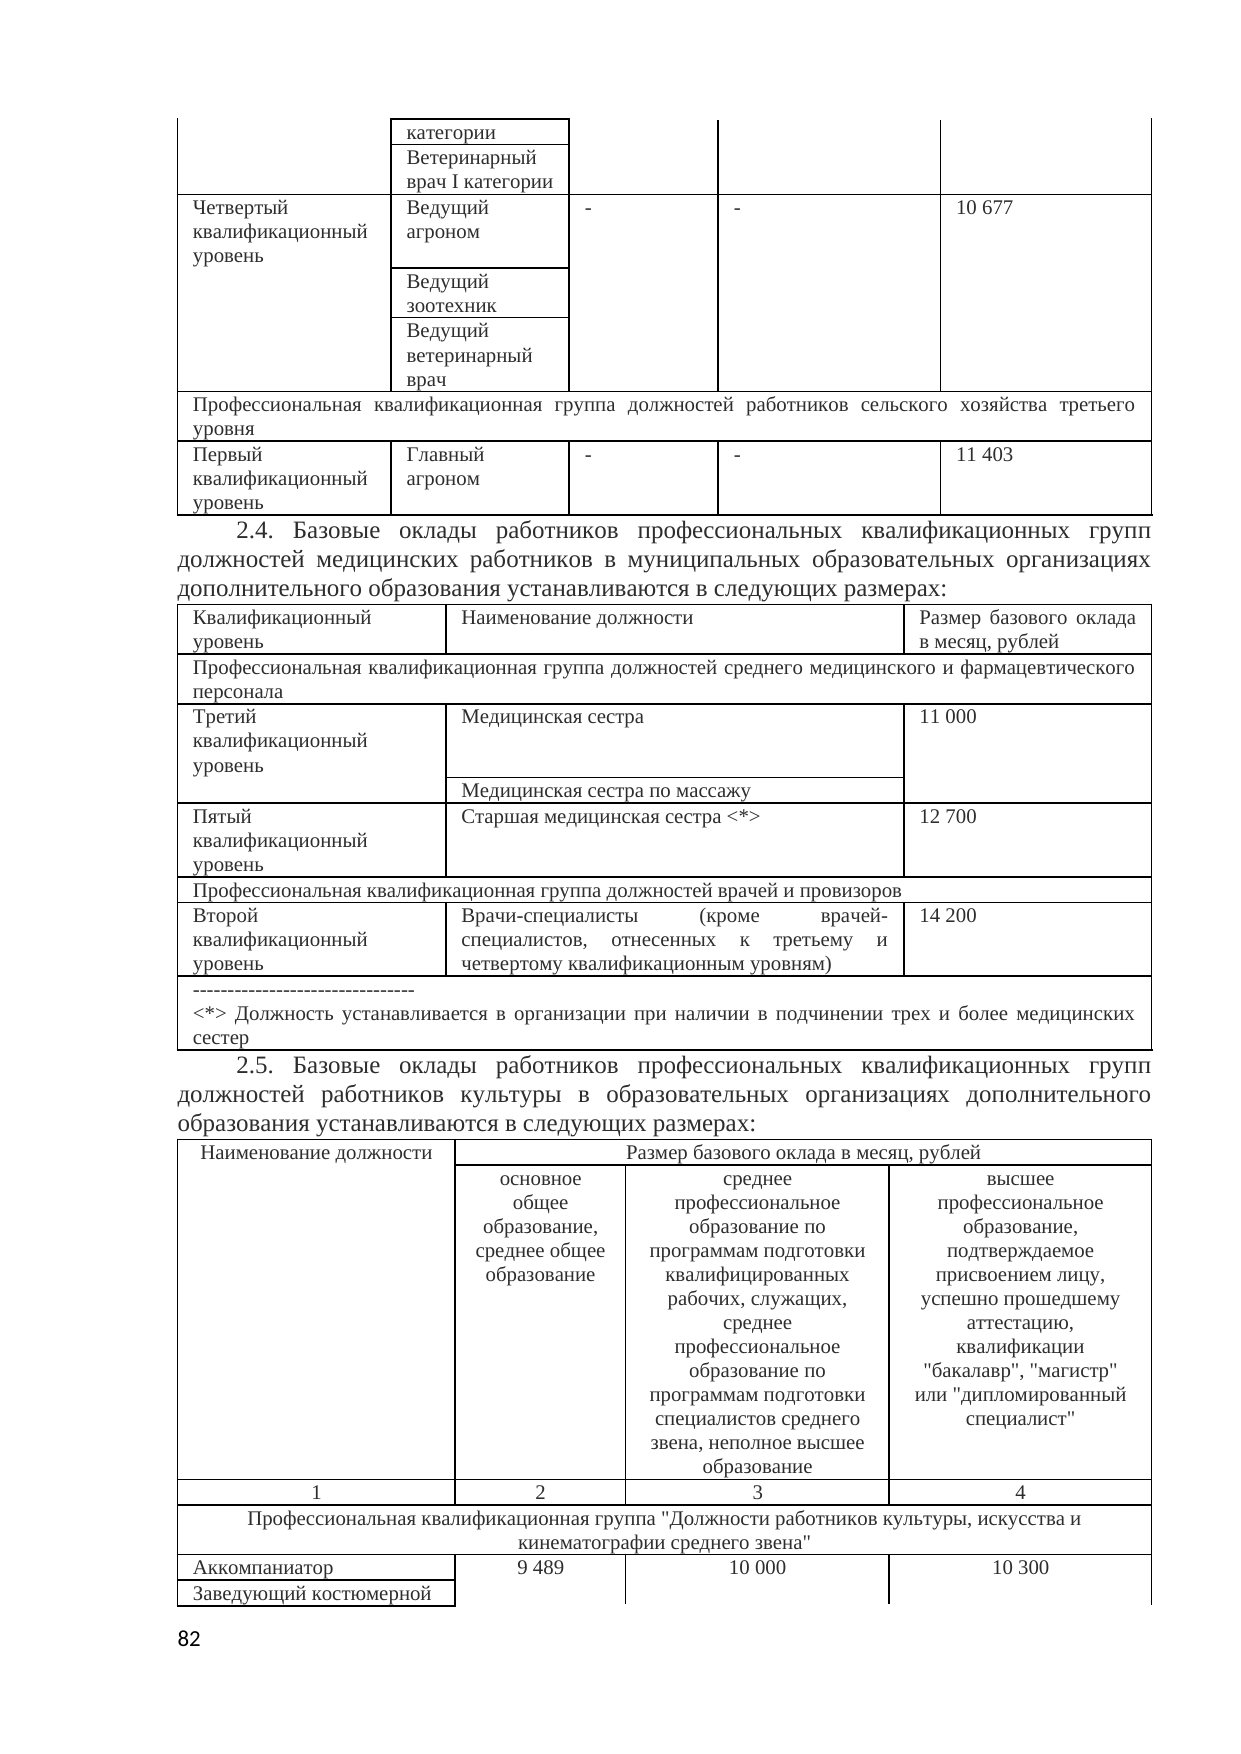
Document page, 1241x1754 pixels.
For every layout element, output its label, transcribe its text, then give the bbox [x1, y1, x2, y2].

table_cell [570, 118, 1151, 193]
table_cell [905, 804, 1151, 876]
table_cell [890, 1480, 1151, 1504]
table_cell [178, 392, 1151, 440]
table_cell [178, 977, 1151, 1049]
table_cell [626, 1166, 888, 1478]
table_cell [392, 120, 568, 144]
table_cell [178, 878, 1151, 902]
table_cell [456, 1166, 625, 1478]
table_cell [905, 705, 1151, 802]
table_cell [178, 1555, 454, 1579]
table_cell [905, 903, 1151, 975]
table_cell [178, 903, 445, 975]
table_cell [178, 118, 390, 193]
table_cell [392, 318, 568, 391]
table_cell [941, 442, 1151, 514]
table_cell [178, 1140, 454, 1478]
text 2.4. Базовые оклады работников профессиональных квалификационных групп должностей медицинских работников в муниципальных образовательных организациях дополнительного образования устанавливаются в следующих размерах: [177, 516, 1152, 602]
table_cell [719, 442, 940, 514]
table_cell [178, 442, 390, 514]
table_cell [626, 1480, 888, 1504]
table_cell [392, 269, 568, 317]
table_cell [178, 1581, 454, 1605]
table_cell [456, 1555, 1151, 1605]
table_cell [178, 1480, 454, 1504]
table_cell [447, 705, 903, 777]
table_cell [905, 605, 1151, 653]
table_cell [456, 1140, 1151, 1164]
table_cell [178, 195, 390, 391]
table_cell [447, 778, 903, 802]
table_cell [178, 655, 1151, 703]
text 2.5. Базовые оклады работников профессиональных квалификационных групп должностей работников культуры в образовательных организациях дополнительного образования устанавливаются в следующих размерах: [177, 1051, 1152, 1137]
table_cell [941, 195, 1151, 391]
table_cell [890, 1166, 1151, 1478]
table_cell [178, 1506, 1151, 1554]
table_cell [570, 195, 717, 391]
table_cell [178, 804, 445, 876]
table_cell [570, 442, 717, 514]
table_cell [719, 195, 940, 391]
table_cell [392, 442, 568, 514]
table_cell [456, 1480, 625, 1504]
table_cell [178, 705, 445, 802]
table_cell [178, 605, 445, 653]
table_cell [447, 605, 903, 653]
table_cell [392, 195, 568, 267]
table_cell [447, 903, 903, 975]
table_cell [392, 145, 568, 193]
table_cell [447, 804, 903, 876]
